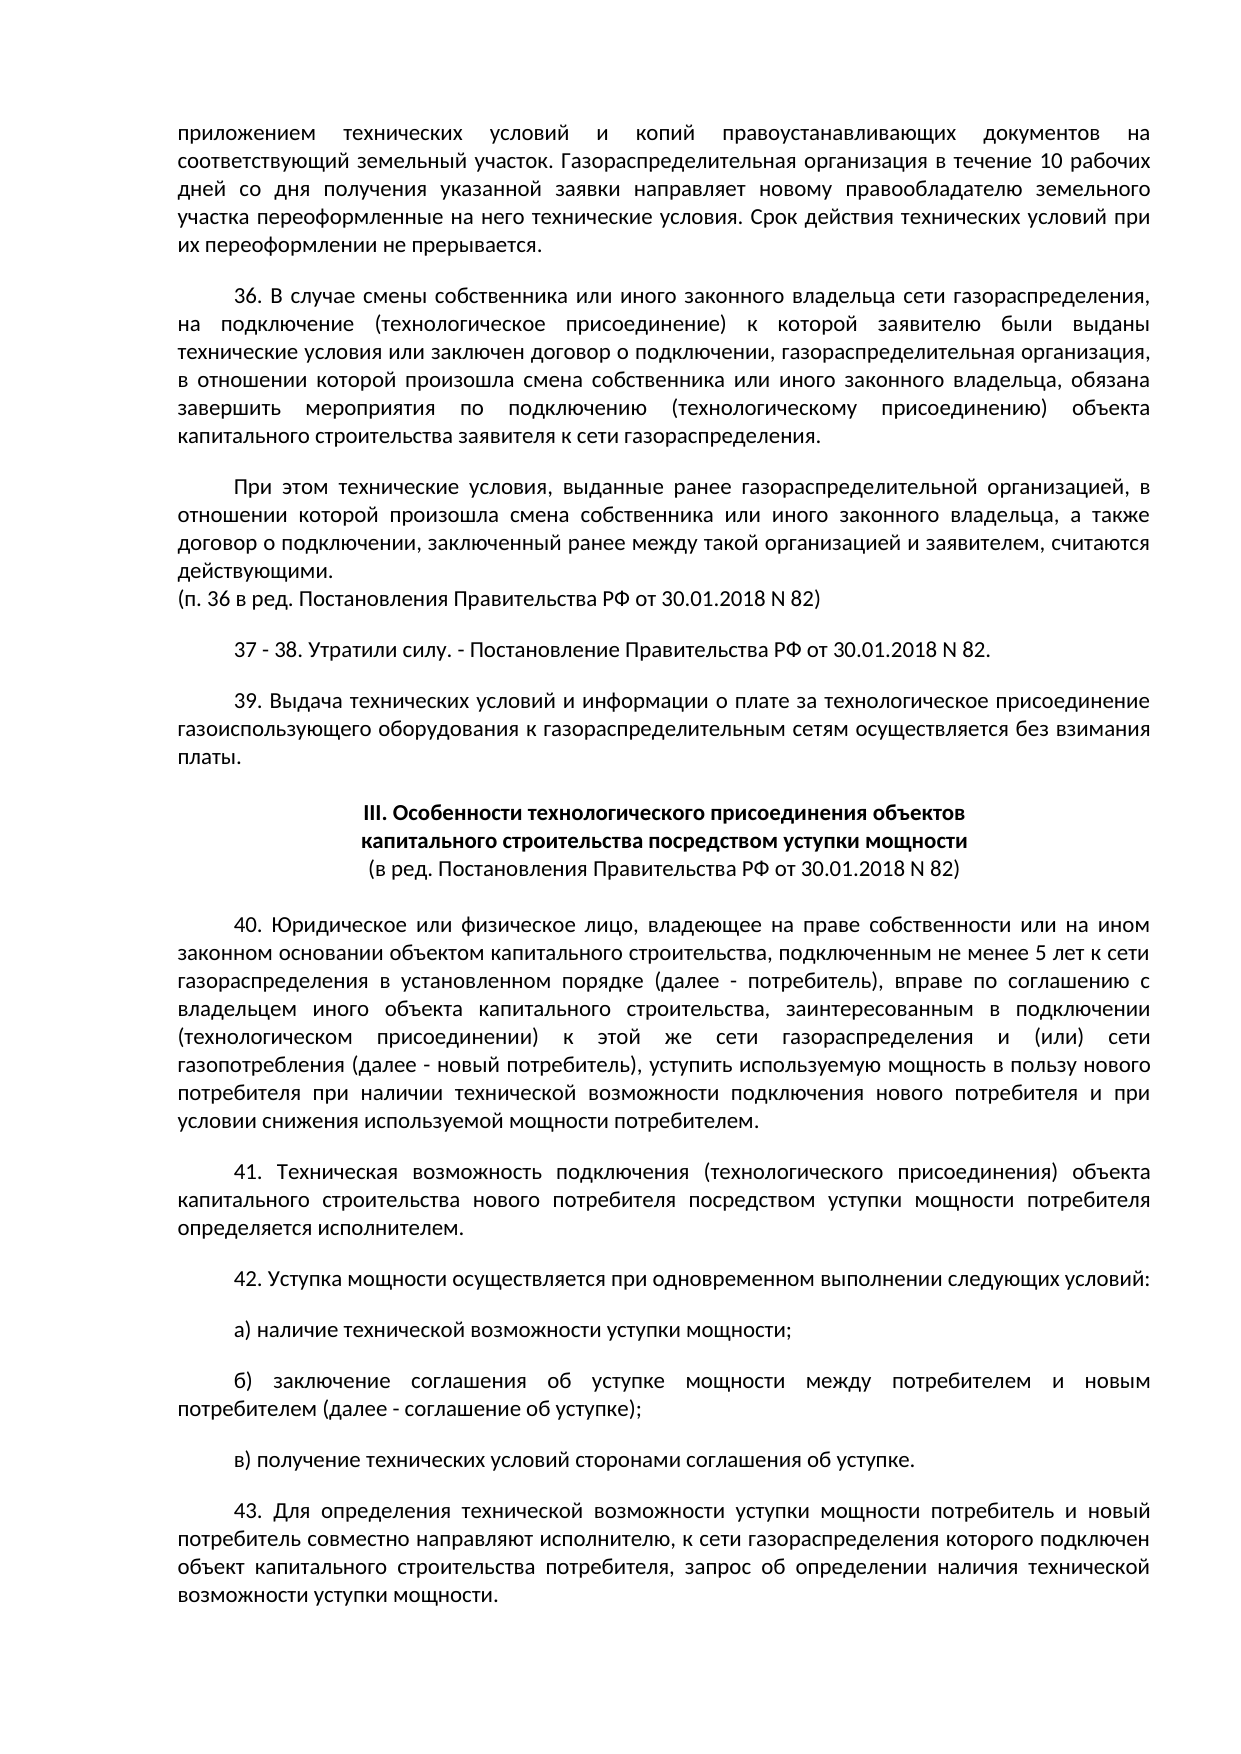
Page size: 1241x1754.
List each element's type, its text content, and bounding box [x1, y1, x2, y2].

text а) наличие технической возможности уступки мощности; [177, 1315, 1152, 1343]
text 39. Выдача технических условий и информации о плате за технологическое присоединение газоиспользующего оборудования к газораспределительным сетям осуществляется без взимания платы. [177, 686, 1152, 770]
text 37 - 38. Утратили силу. - Постановление Правительства РФ от 30.01.2018 N 82. [177, 635, 1152, 663]
title капитального строительства посредством уступки мощности [177, 826, 1152, 854]
text При этом технические условия, выданные ранее газораспределительной организацией, в отношении которой произошла смена собственника или иного законного владельца, а также договор о подключении, заключенный ранее между такой организацией и заявителем, считаются действующими. [177, 472, 1152, 584]
text (п. 36 в ред. Постановления Правительства РФ от 30.01.2018 N 82) [177, 584, 1152, 612]
text 43. Для определения технической возможности уступки мощности потребитель и новый потребитель совместно направляют исполнителю, к сети газораспределения которого подключен объект капитального строительства потребителя, запрос об определении наличия технической возможности уступки мощности. [177, 1496, 1152, 1608]
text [177, 118, 1152, 258]
text б) заключение соглашения об уступке мощности между потребителем и новым потребителем (далее - соглашение об уступке); [177, 1366, 1152, 1422]
text 40. Юридическое или физическое лицо, владеющее на праве собственности или на ином законном основании объектом капитального строительства, подключенным не менее 5 лет к сети газораспределения в установленном порядке (далее - потребитель), вправе по соглашению с владельцем иного объекта капитального строительства, заинтересованным в подключении (технологическом присоединении) к этой же сети газораспределения и (или) сети газопотребления (далее - новый потребитель), уступить используемую мощность в пользу нового потребителя при наличии технической возможности подключения нового потребителя и при условии снижения используемой мощности потребителем. [177, 910, 1152, 1134]
text 36. В случае смены собственника или иного законного владельца сети газораспределения, на подключение (технологическое присоединение) к которой заявителю были выданы технические условия или заключен договор о подключении, газораспределительная организация, в отношении которой произошла смена собственника или иного законного владельца, обязана завершить мероприятия по подключению (технологическому присоединению) объекта капитального строительства заявителя к сети газораспределения. [177, 281, 1152, 449]
text (в ред. Постановления Правительства РФ от 30.01.2018 N 82) [177, 854, 1152, 882]
text в) получение технических условий сторонами соглашения об уступке. [177, 1445, 1152, 1473]
text 41. Техническая возможность подключения (технологического присоединения) объекта капитального строительства нового потребителя посредством уступки мощности потребителя определяется исполнителем. [177, 1157, 1152, 1241]
title III. Особенности технологического присоединения объектов [177, 798, 1152, 826]
text 42. Уступка мощности осуществляется при одновременном выполнении следующих условий: [177, 1264, 1152, 1292]
